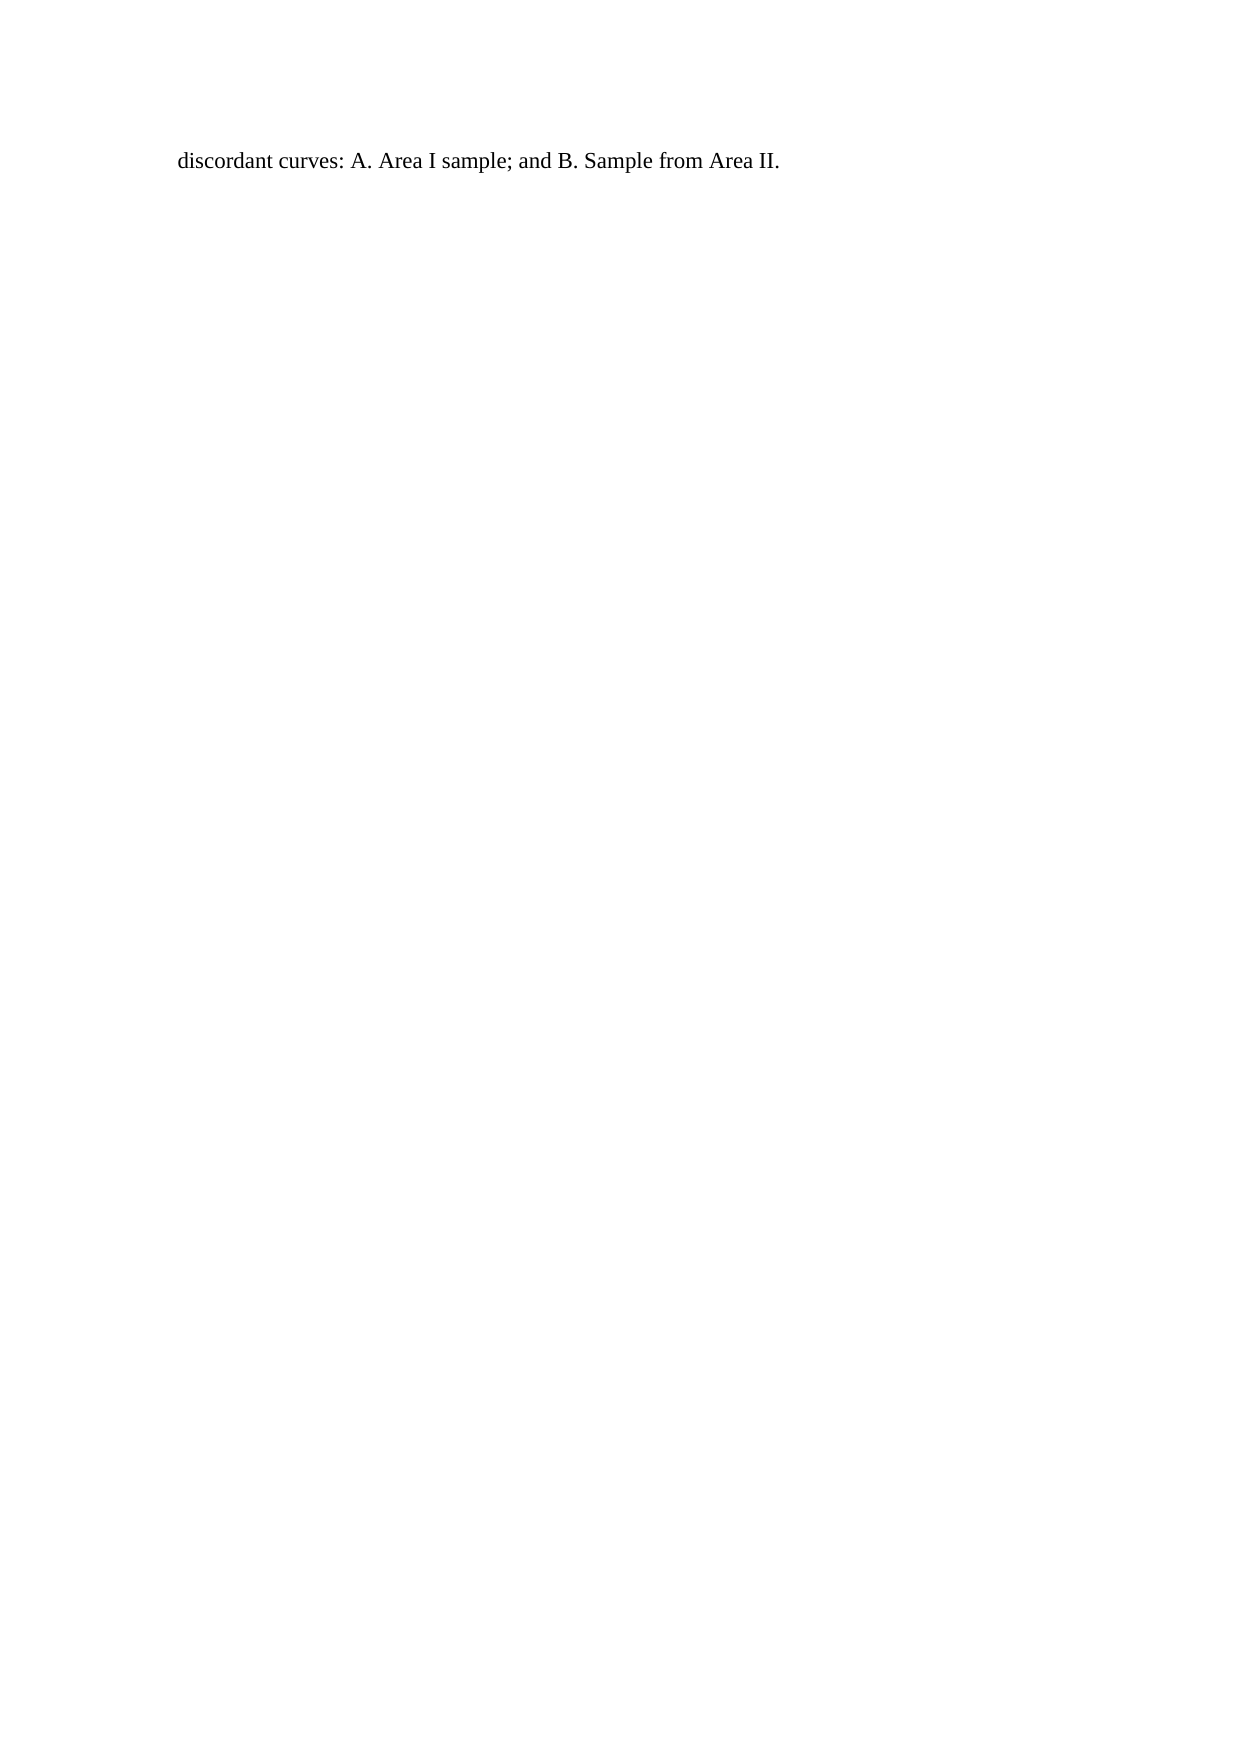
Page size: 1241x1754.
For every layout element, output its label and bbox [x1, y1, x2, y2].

text [177, 148, 1063, 174]
